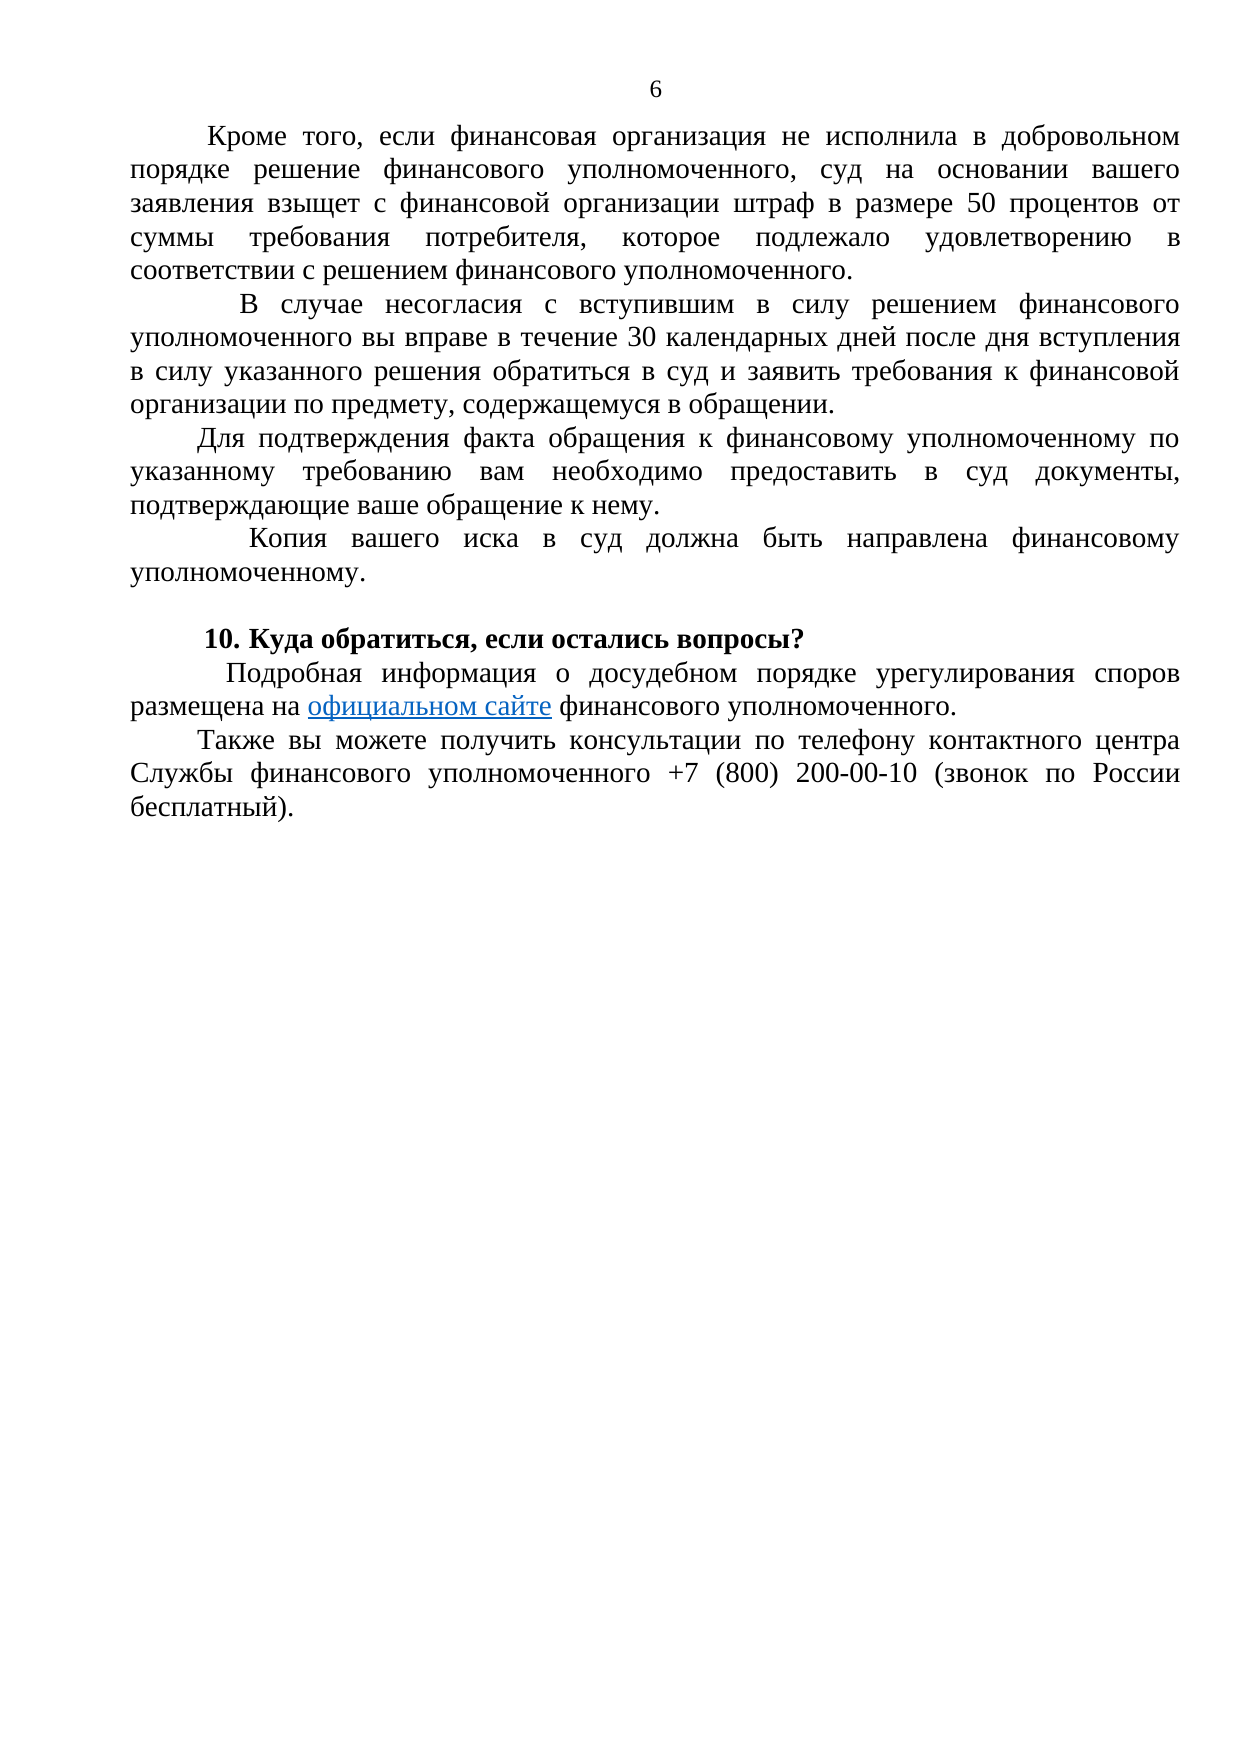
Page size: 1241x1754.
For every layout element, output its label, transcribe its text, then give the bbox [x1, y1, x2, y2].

text Для подтверждения факта обращения к финансовому уполномоченному по указанному требованию вам необходимо предоставить в суд документы, подтверждающие ваше обращение к нему. [130, 420, 1181, 521]
text Копия вашего иска в суд должна быть направлена финансовому уполномоченному. [130, 521, 1181, 588]
text Подробная информация о досудебном порядке урегулирования споров размещена на официальном сайте финансового уполномоченного. [130, 655, 1181, 722]
text Также вы можете получить консультации по телефону контактного центра Службы финансового уполномоченного +7 (800) 200-00-10 (звонок по России бесплатный). [130, 722, 1181, 822]
text В случае несогласия с вступившим в силу решением финансового уполномоченного вы вправе в течение 30 календарных дней после дня вступления в силу указанного решения обратиться в суд и заявить требования к финансовой организации по предмету, содержащемуся в обращении. [130, 286, 1181, 420]
text Кроме того, если финансовая организация не исполнила в добровольном порядке решение финансового уполномоченного, суд на основании вашего заявления взыщет с финансовой организации штраф в размере 50 процентов от суммы требования потребителя, которое подлежало удовлетворению в соответствии с решением финансового уполномоченного. [130, 118, 1181, 286]
list Куда обратиться, если остались вопросы? [204, 621, 1181, 655]
